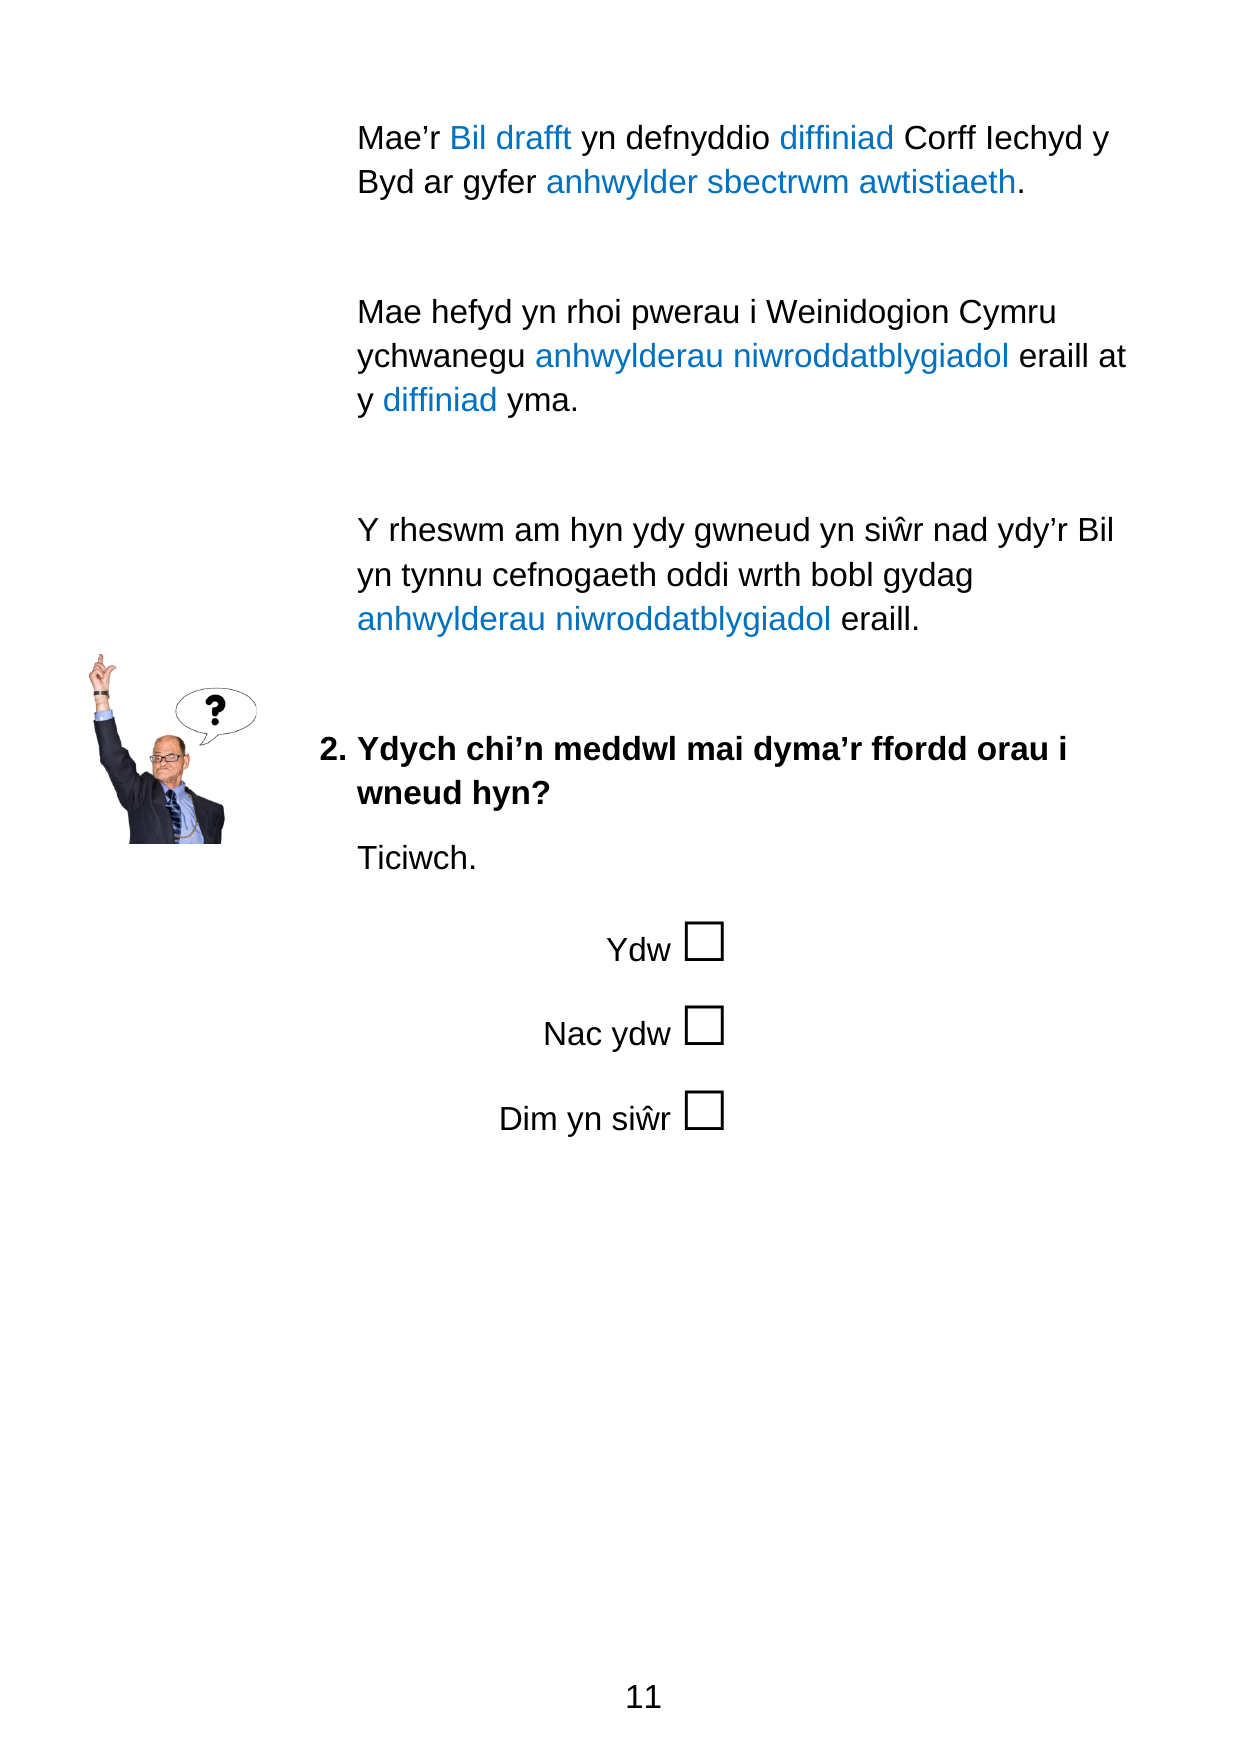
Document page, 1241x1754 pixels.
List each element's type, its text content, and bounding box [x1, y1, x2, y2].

list Ydw [225, 903, 728, 977]
text Y rheswm am hyn ydy gwneud yn siŵr nad ydy’r Bil yn tynnu cefnogaeth oddi wrth bobl gydag anhwylderau niwroddatblygiadol eraill. [357, 511, 1137, 637]
list Mae’r Bil drafft yn defnyddio diffiniad Corff Iechyd y Byd ar gyfer anhwylder sbectrwm awtistiaeth. [357, 118, 1137, 201]
picture [88, 654, 257, 844]
list Dim yn siŵr [225, 1073, 728, 1146]
list Ydych chi’n meddwl mai dyma’r ffordd orau i wneud hyn? [319, 729, 1137, 811]
text Mae hefyd yn rhoi pwerau i Weinidogion Cymru ychwanegu anhwylderau niwroddatblygiadol eraill at y diffiniad yma. [357, 292, 1137, 419]
list Nac ydw [225, 988, 728, 1062]
text Ticiwch. [357, 838, 1137, 876]
